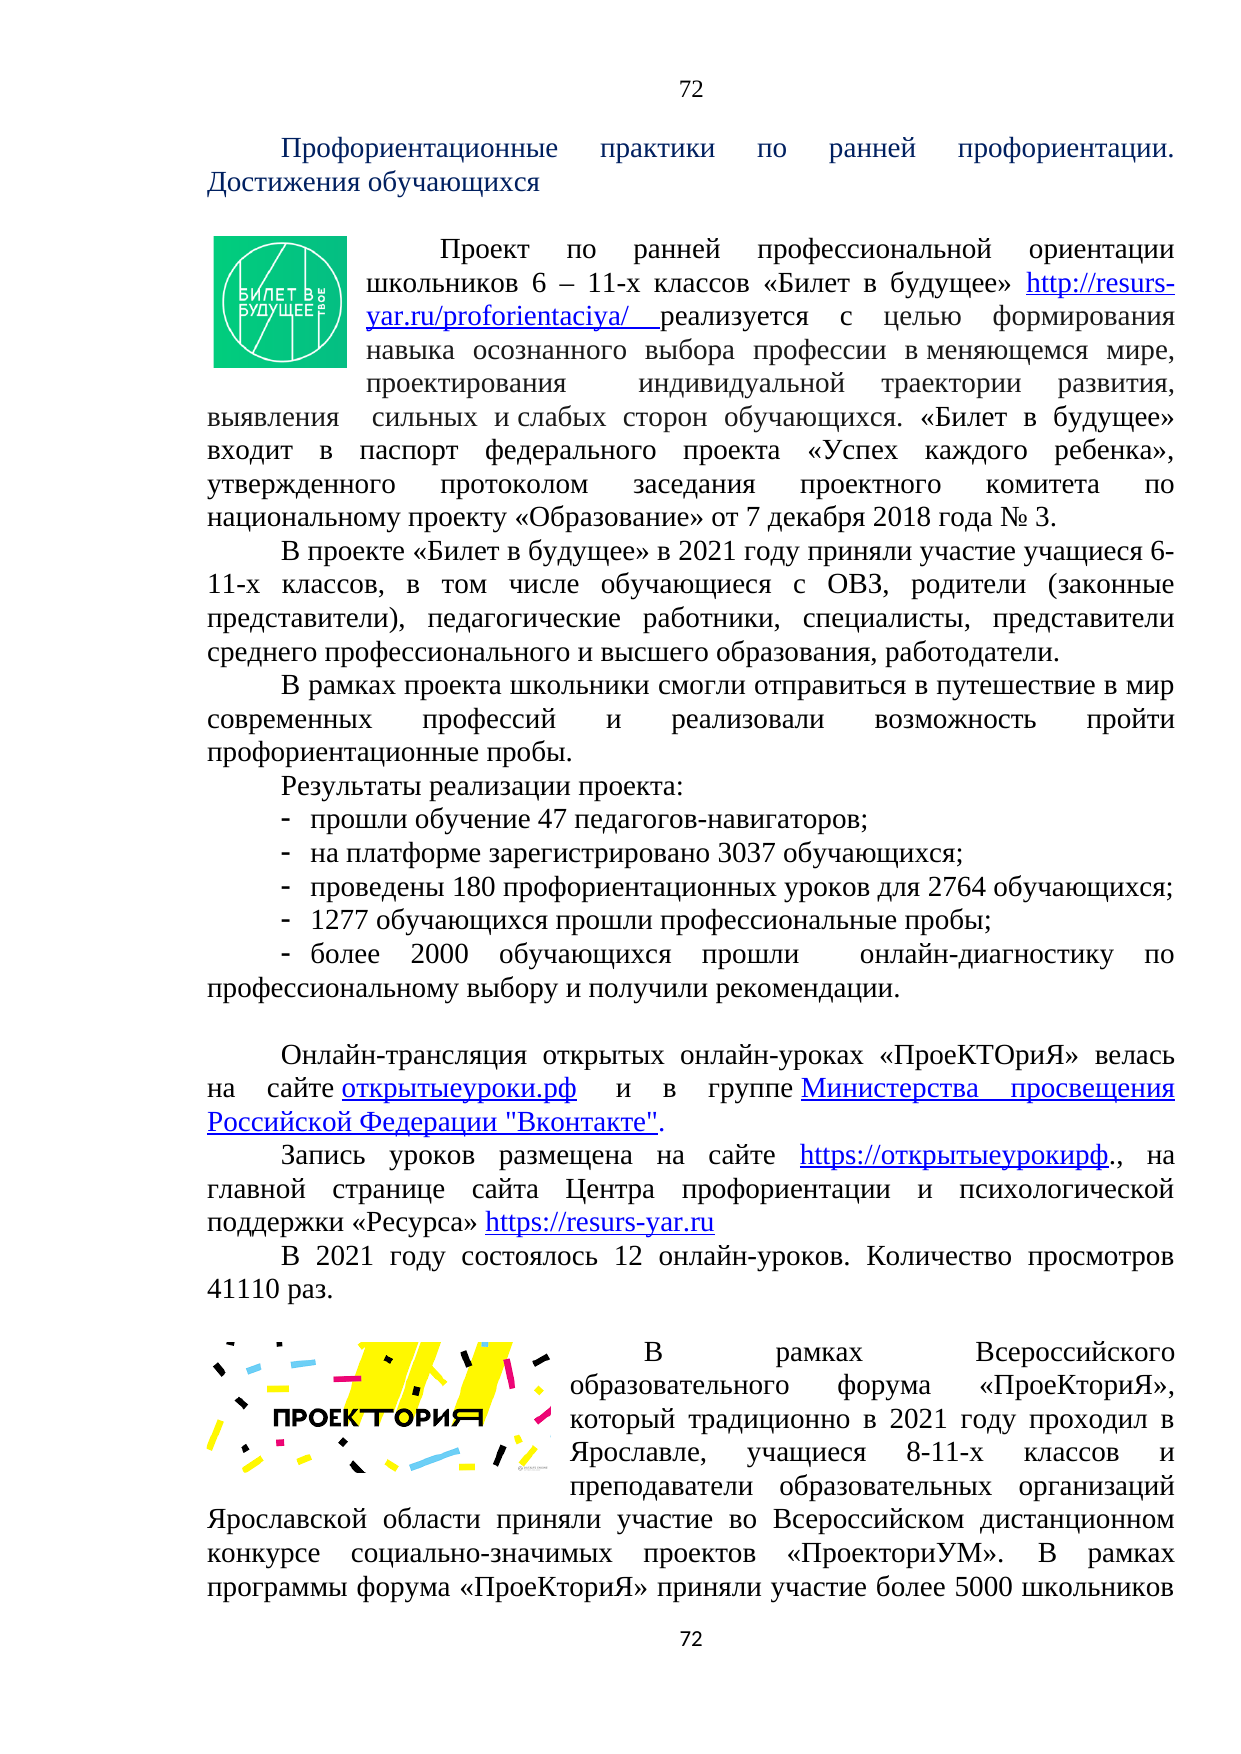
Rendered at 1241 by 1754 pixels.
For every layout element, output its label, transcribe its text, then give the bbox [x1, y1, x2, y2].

list на платформе зарегистрировано 3037 обучающихся; [207, 835, 1175, 869]
text Профориентационные практики по ранней профориентации. Достижения обучающихся [207, 131, 1175, 198]
list прошли обучение 47 педагогов-навигаторов; [207, 801, 1175, 835]
picture [213, 236, 347, 368]
list 1277 обучающихся прошли профессиональные пробы; [207, 902, 1175, 936]
text В проекте «Билет в будущее» в 2021 году приняли участие учащиеся 6-11-х классов, в том числе обучающиеся с ОВЗ, родители (законные представители), педагогические работники, специалисты, представители среднего профессионального и высшего образования, работодатели. [207, 533, 1175, 667]
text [207, 1334, 1175, 1602]
text Проект по ранней профессиональной ориентации школьников 6 – 11-х классов «Билет в будущее» http://resurs-yar.ru/proforientaciya/ реализуется с целью формирования навыка осознанного выбора профессии в меняющемся мире, проектирования индивидуальной траектории развития, выявления сильных и слабых сторон обучающихся. «Билет в будущее» входит в паспорт федерального проекта «Успех каждого ребенка», утвержденного протоколом заседания проектного комитета по национальному проекту «Образование» от 7 декабря 2018 года № 3. [207, 231, 1175, 533]
text В рамках проекта школьники смогли отправиться в путешествие в мир современных профессий и реализовали возможность пройти профориентационные пробы. [207, 667, 1175, 768]
list более 2000 обучающихся прошли онлайн-диагностику по профессиональному выбору и получили рекомендации. [207, 936, 1175, 1003]
text Онлайн-трансляция открытых онлайн-уроках «ПроеКТОриЯ» велась на сайте открытыеуроки.рф и в группе Министерства просвещения Российской Федерации "Вконтакте". [207, 1037, 1175, 1137]
text Результаты реализации проекта: [207, 768, 1175, 801]
text В 2021 году состоялось 12 онлайн-уроков. Количество просмотров 41110 раз. [207, 1238, 1175, 1305]
list проведены 180 профориентационных уроков для 2764 обучающихся; [207, 869, 1175, 902]
picture [206, 1342, 551, 1473]
text Запись уроков размещена на сайте https://открытыеурокирф., на главной странице сайта Центра профориентации и психологической поддержки «Ресурса» https://resurs-yar.ru [207, 1137, 1175, 1238]
